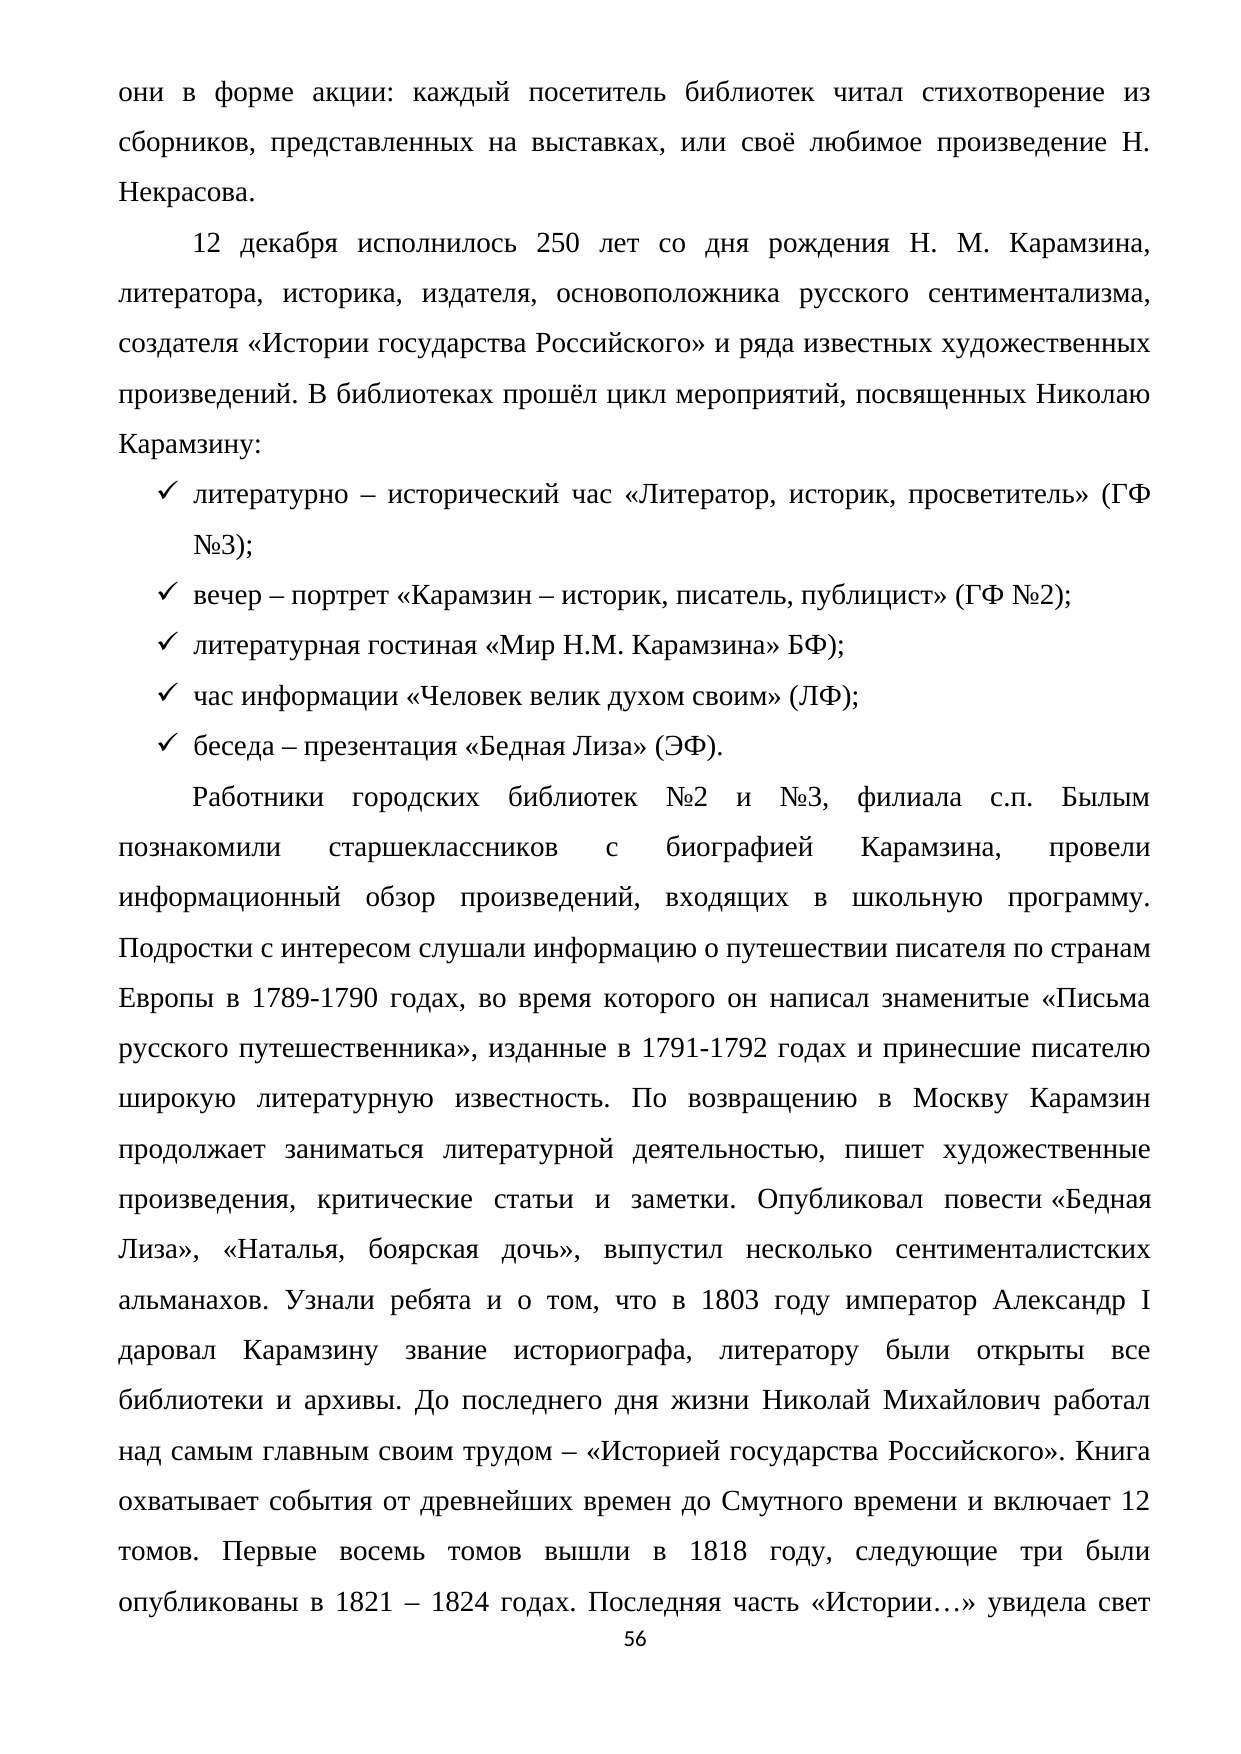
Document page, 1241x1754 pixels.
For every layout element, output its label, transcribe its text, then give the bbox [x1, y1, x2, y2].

text 12 декабря исполнилось 250 лет со дня рождения Н. М. Карамзина, литератора, историка, издателя, основоположника русского сентиментализма, создателя «Истории государства Российского» и ряда известных художественных произведений. В библиотеках прошёл цикл мероприятий, посвященных Николаю Карамзину: [118, 225, 1152, 459]
list вечер – портрет «Карамзин – историк, писатель, публицист» (ГФ №2); [156, 577, 1152, 611]
list час информации «Человек велик духом своим» (ЛФ); [156, 678, 1152, 712]
list литературная гостиная «Мир Н.М. Карамзина» БФ); [156, 627, 1152, 661]
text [118, 779, 1152, 1617]
list литературно – исторический час «Литератор, историк, просветитель» (ГФ №3); [156, 476, 1152, 560]
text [118, 74, 1152, 208]
list беседа – презентация «Бедная Лиза» (ЭФ). [156, 728, 1152, 762]
